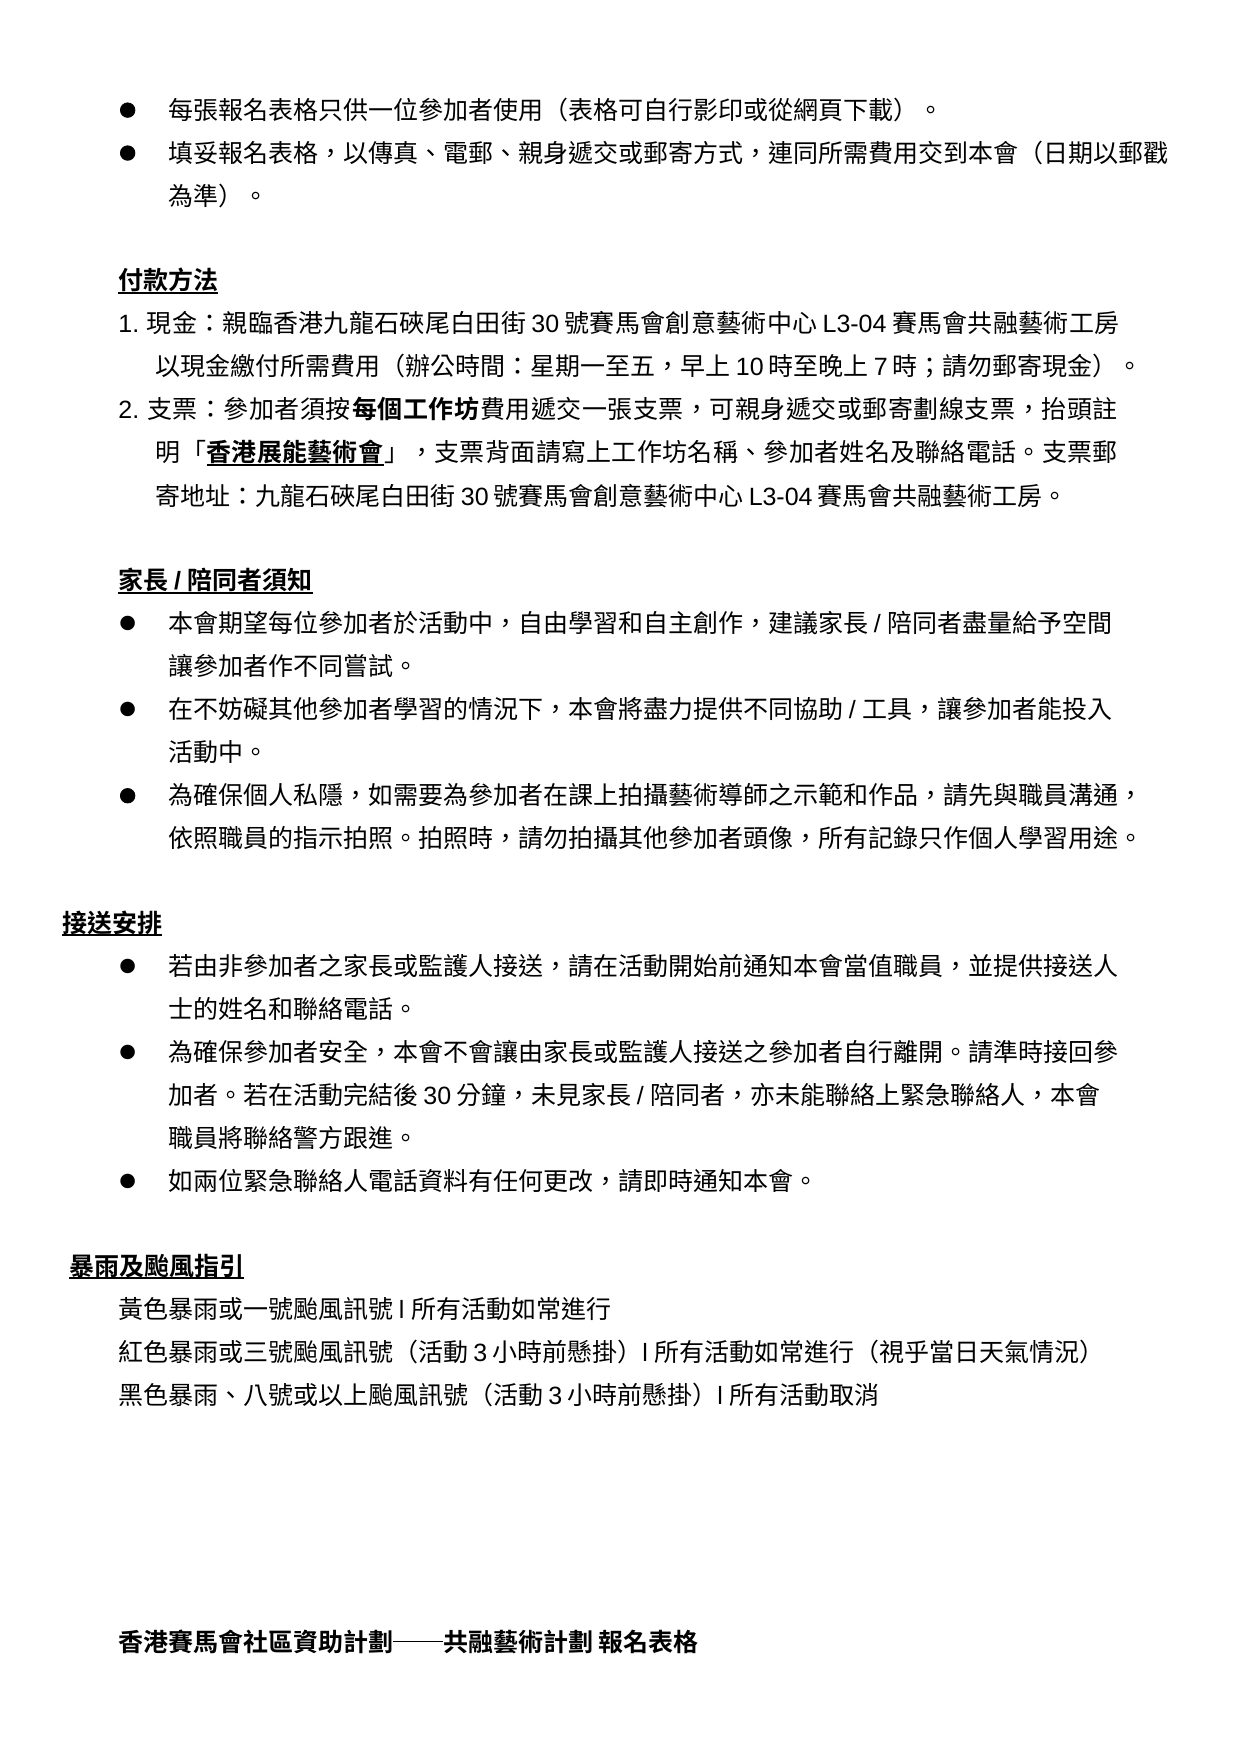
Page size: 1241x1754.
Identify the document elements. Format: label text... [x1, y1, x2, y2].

text 接送安排 [62, 903, 1119, 940]
list 在不妨礙其他參加者學習的情況下，本會將盡力提供不同協助 / 工具，讓參加者能投入活動中。 [118, 689, 1119, 770]
text 暴雨及颱風指引 [62, 1246, 1119, 1283]
list 每張報名表格只供一位參加者使用（表格可自行影印或從網頁下載）。 [118, 89, 1176, 127]
list 本會期望每位參加者於活動中，自由學習和自主創作，建議家長 / 陪同者盡量給予空間讓參加者作不同嘗試。 [118, 603, 1119, 684]
text 付款方法 [85, 260, 1213, 298]
list 為確保參加者安全，本會不會讓由家長或監護人接送之參加者自行離開。請準時接回參加者。若在活動完結後30分鐘，未見家長 / 陪同者，亦未能聯絡上緊急聯絡人，本會職員將聯絡警方跟進。 [118, 1032, 1122, 1156]
text 黑色暴雨、八號或以上颱風訊號（活動3小時前懸掛）l 所有活動取消 [62, 1374, 1119, 1412]
text 香港賽馬會社區資助計劃──共融藝術計劃 報名表格 [118, 1622, 1122, 1659]
text 紅色暴雨或三號颱風訊號（活動3小時前懸掛）l 所有活動如常進行（視乎當日天氣情況） [62, 1332, 1119, 1369]
list 填妥報名表格，以傳真、電郵、親身遞交或郵寄方式，連同所需費用交到本會（日期以郵戳為準）。 [118, 132, 1176, 213]
list 為確保個人私隱，如需要為參加者在課上拍攝藝術導師之示範和作品，請先與職員溝通，依照職員的指示拍照。拍照時，請勿拍攝其他參加者頭像，所有記錄只作個人學習用途。 [118, 775, 1119, 856]
text 黃色暴雨或一號颱風訊號 l 所有活動如常進行 [62, 1289, 1119, 1326]
list 如兩位緊急聯絡人電話資料有任何更改，請即時通知本會。 [118, 1161, 1122, 1198]
text 1. 現金：親臨香港九龍石硤尾白田街30號賽馬會創意藝術中心L3-04賽馬會共融藝術工房，以現金繳付所需費用（辦公時間：星期一至五，早上10時至晚上7時；請勿郵寄現金）。 [118, 303, 1119, 384]
text 家長 / 陪同者須知 [118, 560, 1119, 598]
list 若由非參加者之家長或監護人接送，請在活動開始前通知本會當值職員，並提供接送人士的姓名和聯絡電話。 [118, 946, 1122, 1026]
text 2. 支票：參加者須按每個工作坊費用遞交一張支票，可親身遞交或郵寄劃線支票，抬頭註明「香港展能藝術會」，支票背面請寫上工作坊名稱、參加者姓名及聯絡電話。支票郵寄地址：九龍石硤尾白田街30號賽馬會創意藝術中心L3-04賽馬會共融藝術工房。 [118, 389, 1119, 513]
